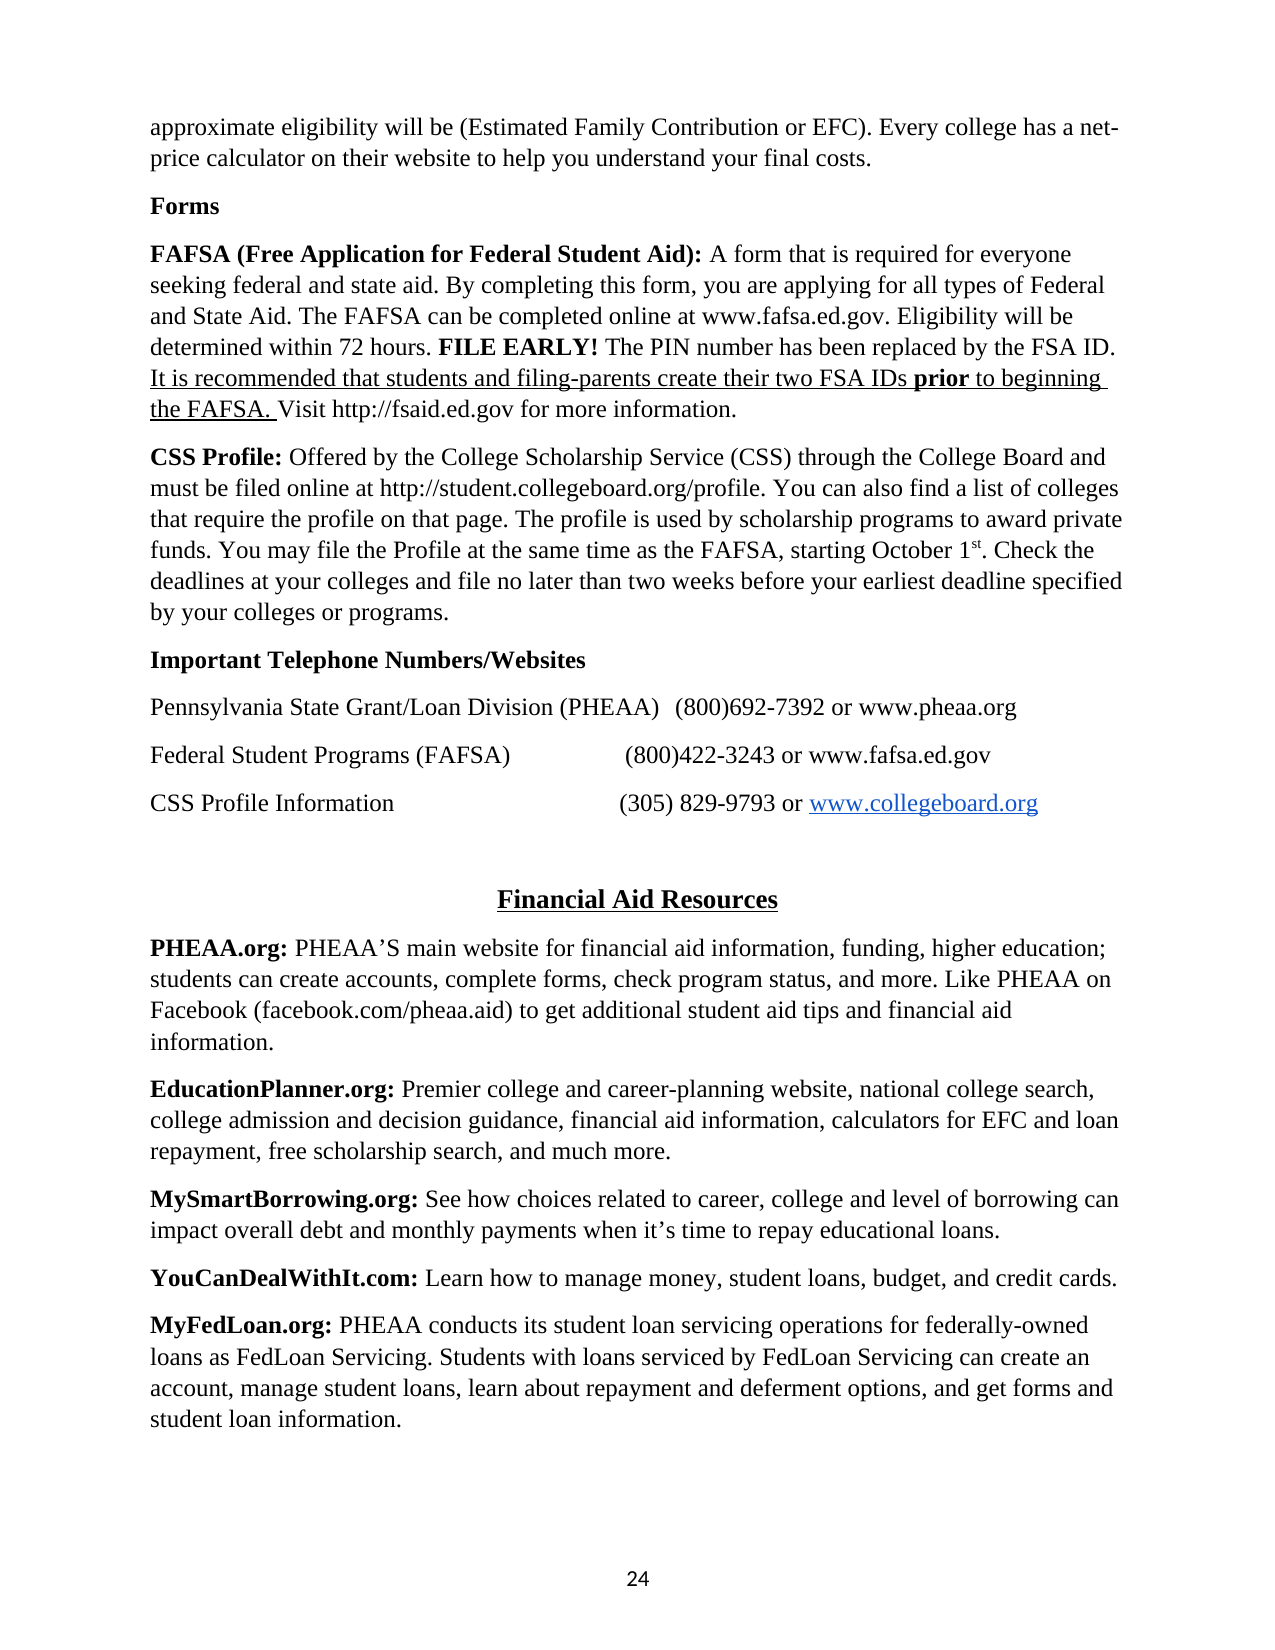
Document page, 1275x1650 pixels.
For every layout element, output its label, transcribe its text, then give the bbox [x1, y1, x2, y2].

text Important Telephone Numbers/Websites [150, 645, 1125, 673]
text EducationPlanner.org: Premier college and career-planning website, national college search, college admission and decision guidance, financial aid information, calculators for EFC and loan repayment, free scholarship search, and much more. [150, 1074, 1125, 1165]
text CSS Profile Information (305) 829-9793 or www.collegeboard.org [150, 788, 1125, 817]
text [150, 112, 1125, 172]
text Pennsylvania State Grant/Loan Division (PHEAA) (800)692-7392 or www.pheaa.org [150, 692, 1125, 721]
text FAFSA (Free Application for Federal Student Aid): A form that is required for everyone seeking federal and state aid. By completing this form, you are applying for all types of Federal and State Aid. The FAFSA can be completed online at www.fafsa.ed.gov. Eligibility will be determined within 72 hours. FILE EARLY! The PIN number has been replaced by the FSA ID. It is recommended that students and filing-parents create their two FSA IDs prior to beginning the FAFSA. Visit http://fsaid.ed.gov for more information. [150, 239, 1125, 423]
text Financial Aid Resources [150, 883, 1125, 914]
text MySmartBorrowing.org: See how choices related to career, college and level of borrowing can impact overall debt and monthly payments when it’s time to repay educational loans. [150, 1184, 1125, 1244]
text Forms [150, 191, 1125, 220]
text PHEAA.org: PHEAA’S main website for financial aid information, funding, higher education; students can create accounts, complete forms, check program status, and more. Like PHEAA on Facebook (facebook.com/pheaa.aid) to get additional student aid tips and financial aid information. [150, 933, 1125, 1055]
text YouCanDealWithIt.com: Learn how to manage money, student loans, budget, and credit cards. [150, 1263, 1125, 1292]
text MyFedLoan.org: PHEAA conducts its student loan servicing operations for federally-owned loans as FedLoan Servicing. Students with loans serviced by FedLoan Servicing can create an account, manage student loans, learn about repayment and deferment options, and get forms and student loan information. [150, 1311, 1125, 1432]
text CSS Profile: Offered by the College Scholarship Service (CSS) through the College Board and must be filed online at http://student.collegeboard.org/profile. You can also find a list of colleges that require the profile on that page. The profile is used by scholarship programs to award private funds. You may file the Profile at the same time as the FAFSA, starting October 1st. Check the deadlines at your colleges and file no later than two weeks before your earliest deadline specified by your colleges or programs. [150, 442, 1125, 626]
text Federal Student Programs (FAFSA) (800)422-3243 or www.fafsa.ed.gov [150, 740, 1125, 769]
